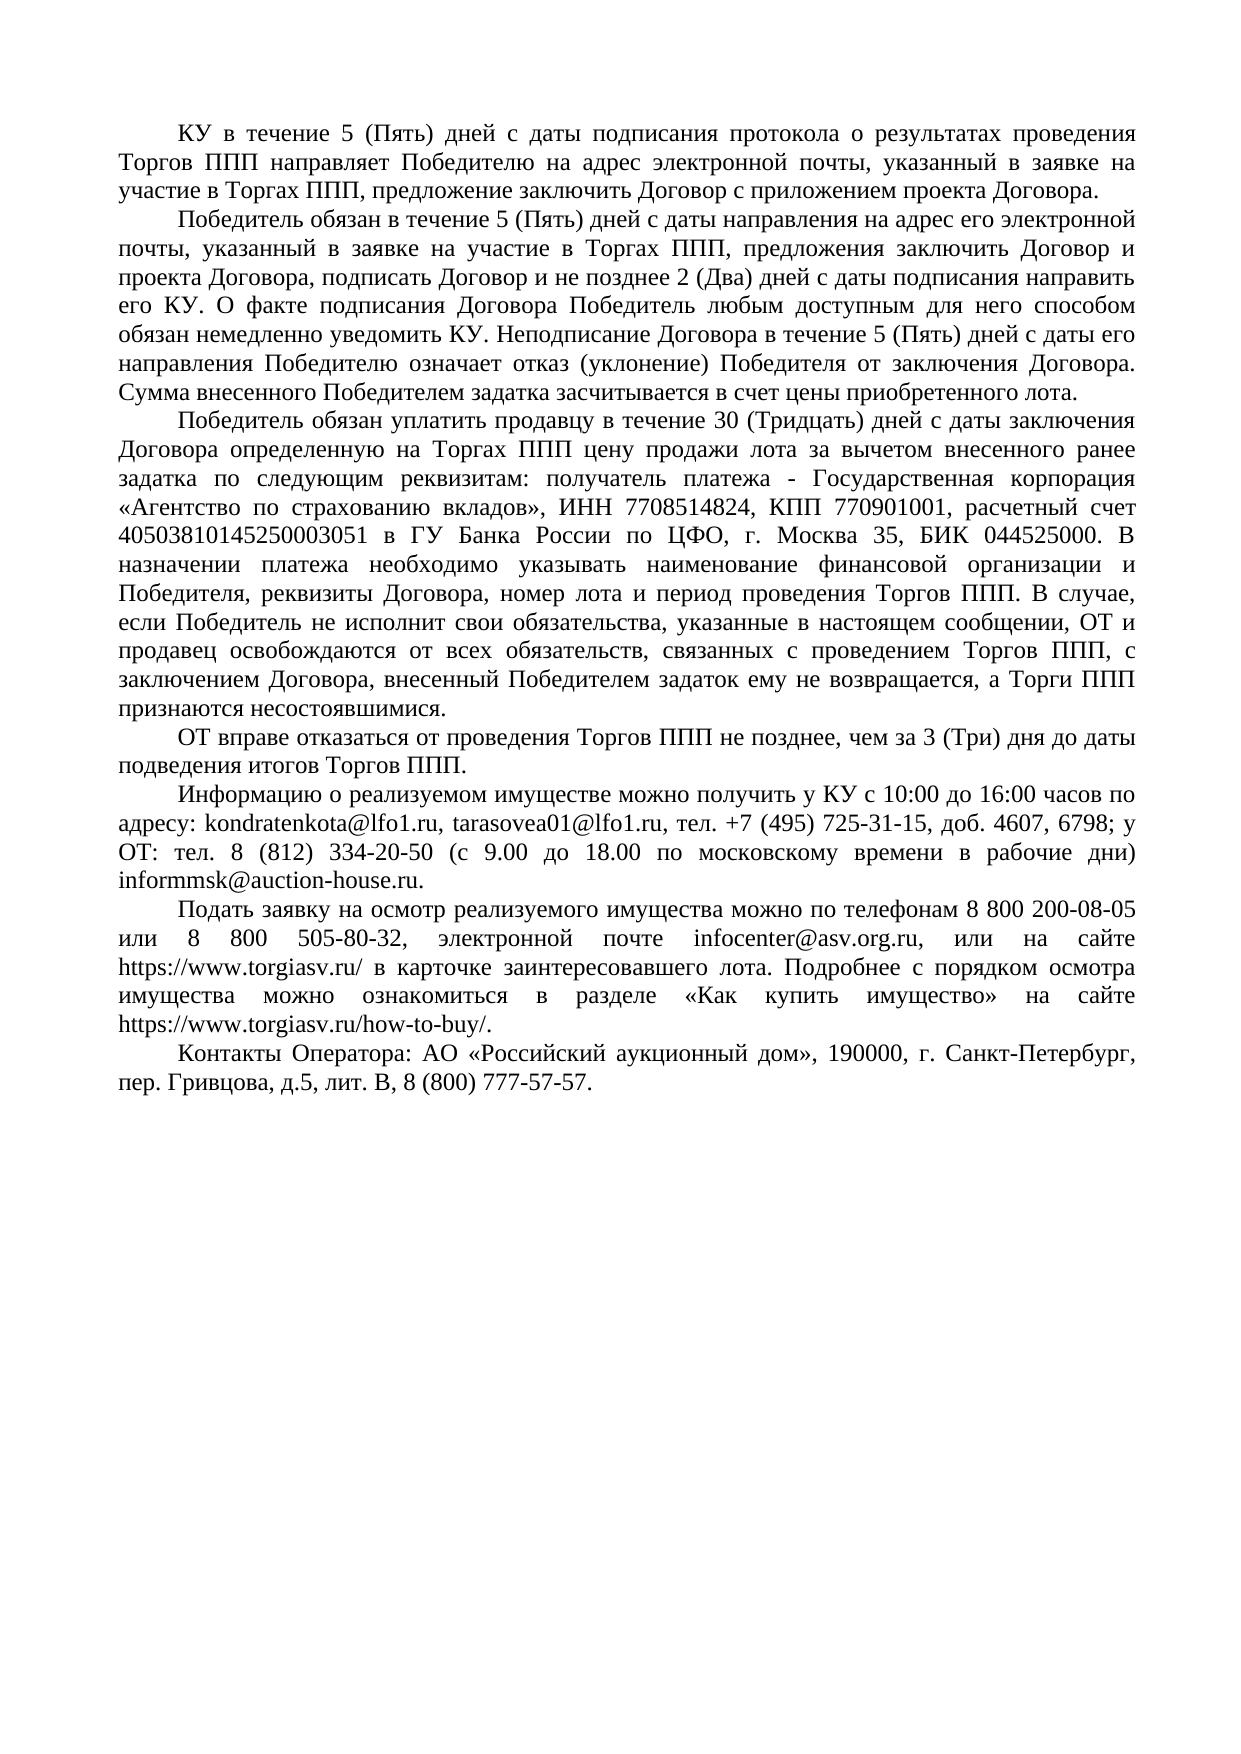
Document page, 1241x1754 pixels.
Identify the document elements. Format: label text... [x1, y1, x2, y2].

text Информацию о реализуемом имуществе можно получить у КУ с 10:00 до 16:00 часов по адресу: kondratenkota@lfo1.ru, tarasovea01@lfo1.ru, тел. +7 (495) 725-31-15, доб. 4607, 6798; у ОТ: тел. 8 (812) 334-20-50 (с 9.00 до 18.00 по московскому времени в рабочие дни) informmsk@auction-house.ru. [118, 779, 1137, 894]
text Победитель обязан в течение 5 (Пять) дней с даты направления на адрес его электронной почты, указанный в заявке на участие в Торгах ППП, предложения заключить Договор и проекта Договора, подписать Договор и не позднее 2 (Два) дней с даты подписания направить его КУ. О факте подписания Договора Победитель любым доступным для него способом обязан немедленно уведомить КУ. Неподписание Договора в течение 5 (Пять) дней с даты его направления Победителю означает отказ (уклонение) Победителя от заключения Договора. Сумма внесенного Победителем задатка засчитывается в счет цены приобретенного лота. [118, 204, 1137, 406]
text Подать заявку на осмотр реализуемого имущества можно по телефонам 8 800 200-08-05 или 8 800 505-80-32, электронной почте infocenter@asv.org.ru, или на сайте https://www.torgiasv.ru/ в карточке заинтересовавшего лота. Подробнее с порядком осмотра имущества можно ознакомиться в разделе «Как купить имущество» на сайте https://www.torgiasv.ru/how-to-buy/. [118, 894, 1137, 1038]
text КУ в течение 5 (Пять) дней с даты подписания протокола о результатах проведения Торгов ППП направляет Победителю на адрес электронной почты, указанный в заявке на участие в Торгах ППП, предложение заключить Договор с приложением проекта Договора. [118, 118, 1137, 204]
text Контакты Оператора: АО «Российский аукционный дом», 190000, г. Санкт-Петербург, пер. Гривцова, д.5, лит. В, 8 (800) 777-57-57. [118, 1038, 1137, 1096]
text Победитель обязан уплатить продавцу в течение 30 (Тридцать) дней с даты заключения Договора определенную на Торгах ППП цену продажи лота за вычетом внесенного ранее задатка по следующим реквизитам: получатель платежа - Государственная корпорация «Агентство по страхованию вкладов», ИНН 7708514824, КПП 770901001, расчетный счет 40503810145250003051 в ГУ Банка России по ЦФО, г. Москва 35, БИК 044525000. В назначении платежа необходимо указывать наименование финансовой организации и Победителя, реквизиты Договора, номер лота и период проведения Торгов ППП. В случае, если Победитель не исполнит свои обязательства, указанные в настоящем сообщении, ОТ и продавец освобождаются от всех обязательств, связанных с проведением Торгов ППП, с заключением Договора, внесенный Победителем задаток ему не возвращается, а Торги ППП признаются несостоявшимися. [118, 406, 1137, 722]
text ОТ вправе отказаться от проведения Торгов ППП не позднее, чем за 3 (Три) дня до даты подведения итогов Торгов ППП. [118, 722, 1137, 779]
